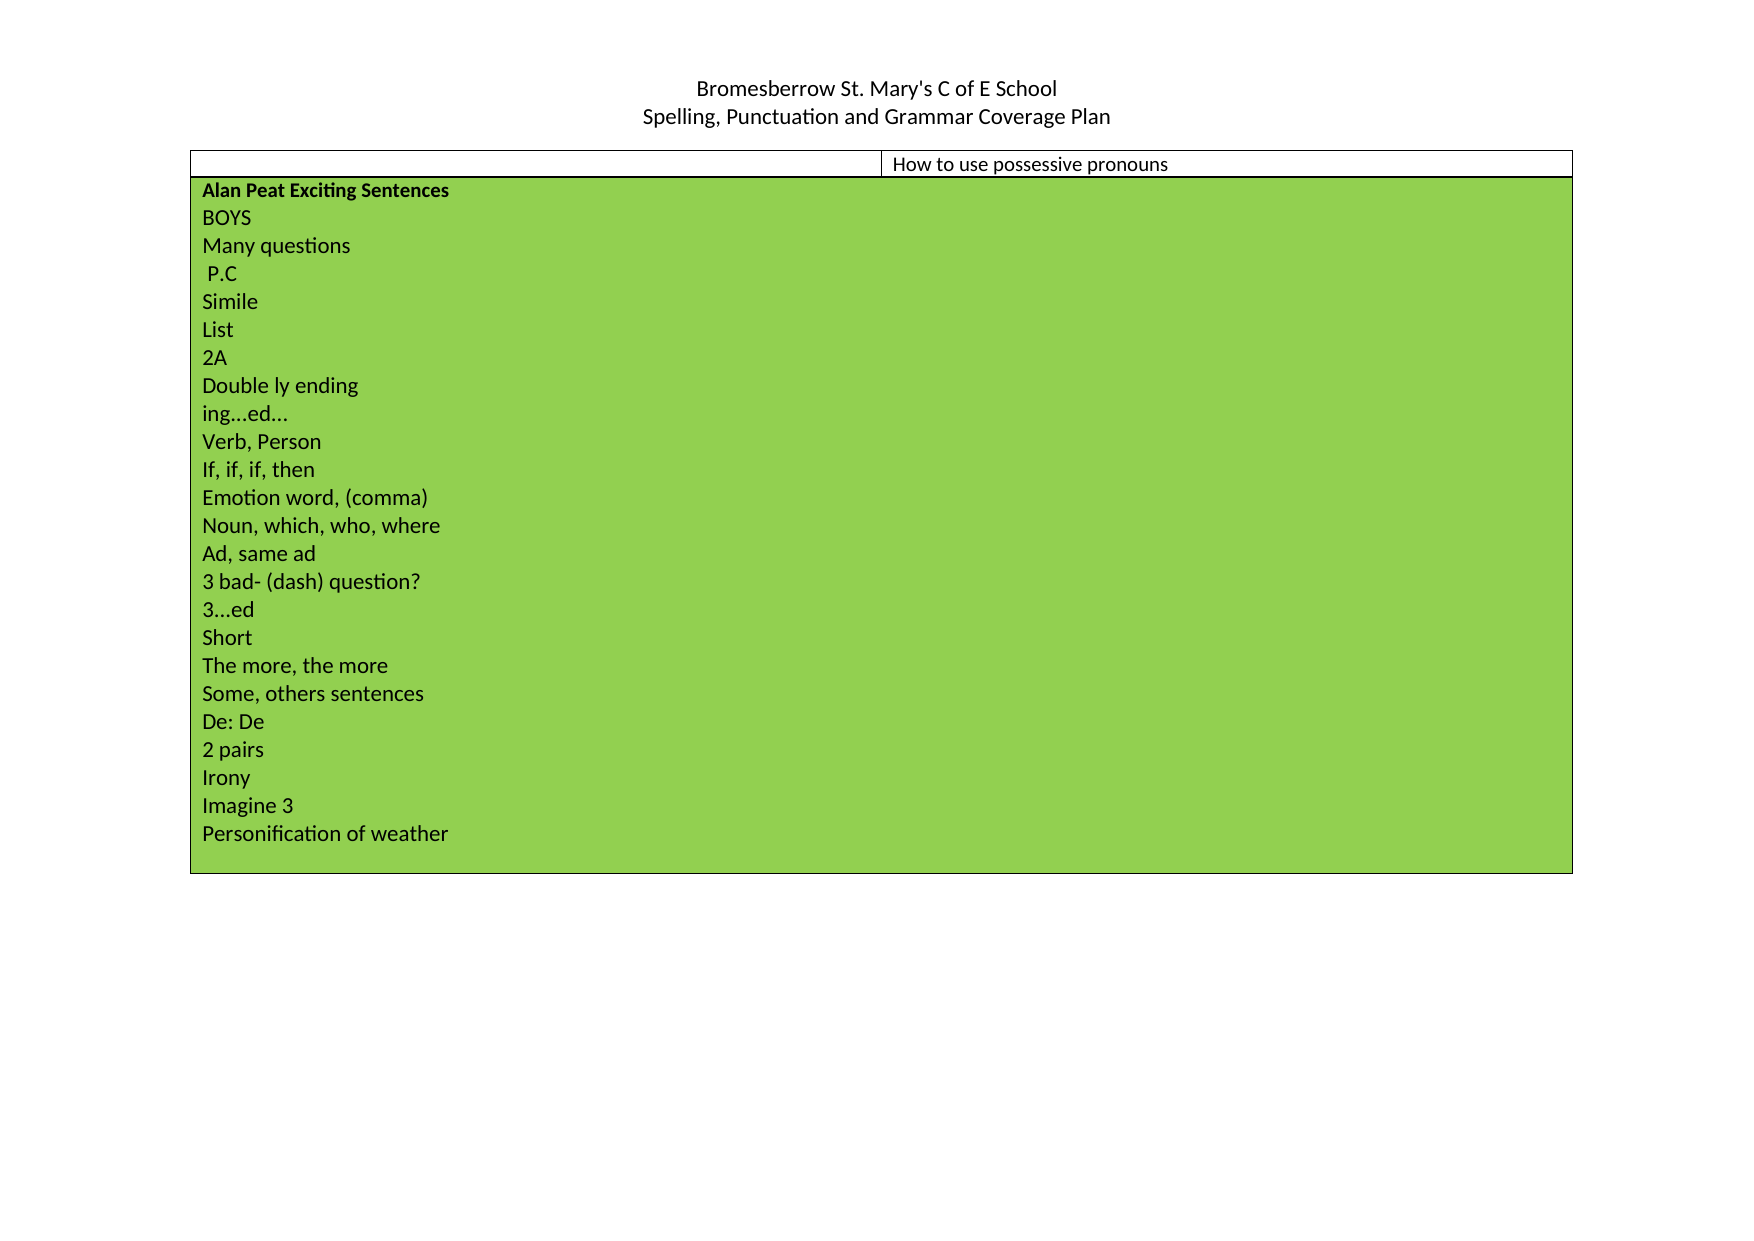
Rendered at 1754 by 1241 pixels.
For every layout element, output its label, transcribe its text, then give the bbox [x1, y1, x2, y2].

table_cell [882, 151, 1572, 176]
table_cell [191, 151, 881, 176]
table_cell Alan Peat Exciting Sentences BOYS Many questions P.C Simile List 2A Double ly ending ing...ed... Verb, Person If, if, if, then Emotion word, (comma) Noun, which, who, where Ad, same ad 3 bad- (dash) question? 3...ed Short The more, the more Some, others sentences De: De 2 pairs Irony Imagine 3 Personification of weather [191, 178, 1572, 873]
